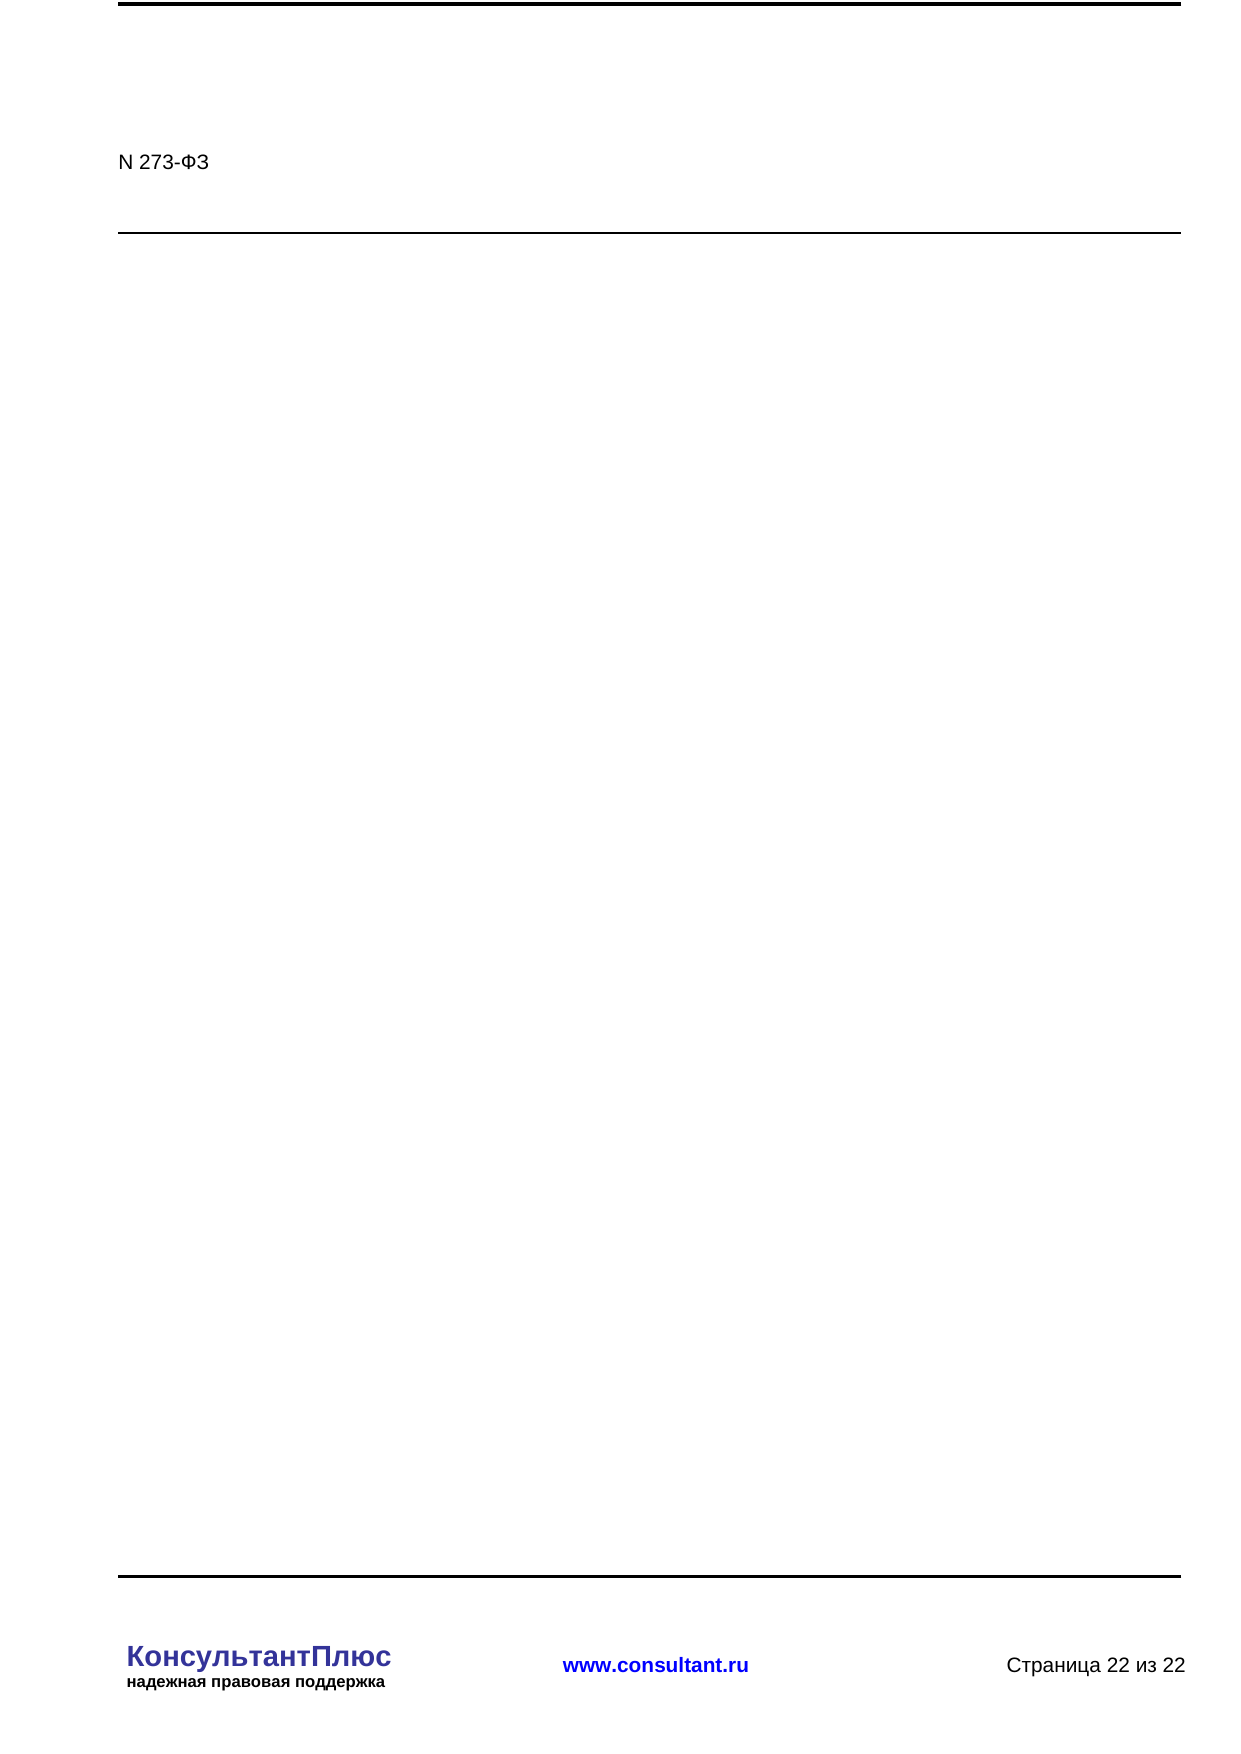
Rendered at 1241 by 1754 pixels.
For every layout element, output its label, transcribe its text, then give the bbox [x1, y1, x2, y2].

text N 273-ФЗ [118, 150, 1181, 174]
